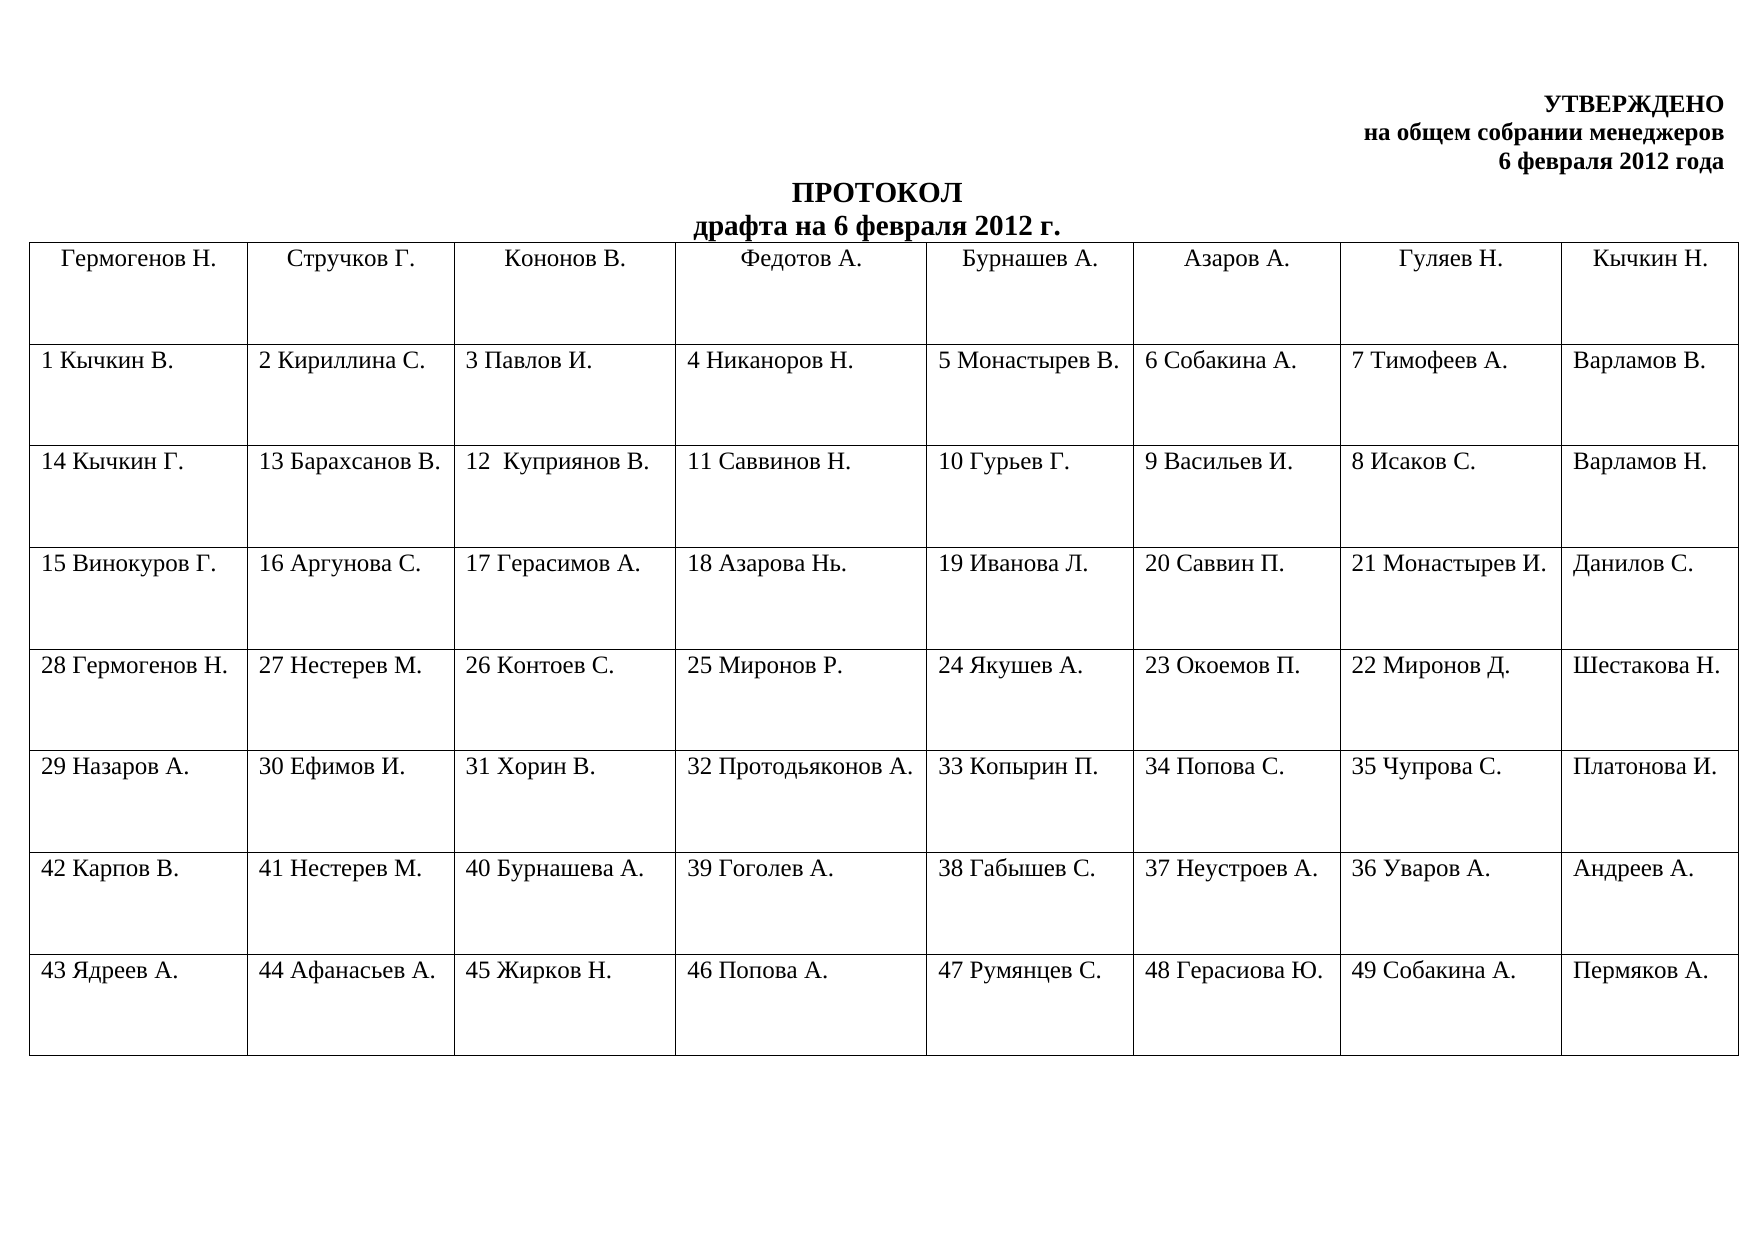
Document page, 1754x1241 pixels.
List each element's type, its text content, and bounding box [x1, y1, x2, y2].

table_cell 32 Протодьяконов А. [676, 751, 926, 852]
text драфта на 6 февраля 2012 г. [29, 208, 1724, 242]
table_cell 34 Попова С. [1134, 751, 1340, 852]
table_cell 16 Аргунова С. [248, 548, 454, 649]
table_cell Андреев А. [1562, 853, 1738, 954]
table_cell 27 Нестерев М. [248, 650, 454, 750]
table_cell 37 Неустроев А. [1134, 853, 1340, 954]
table_cell 47 Румянцев С. [927, 955, 1133, 1055]
table_cell 24 Якушев А. [927, 650, 1133, 750]
table_cell 22 Миронов Д. [1341, 650, 1561, 750]
table_header Азаров А. [1134, 243, 1340, 344]
table_cell 1 Кычкин В. [30, 345, 247, 445]
table_cell 33 Копырин П. [927, 751, 1133, 852]
table_cell 41 Нестерев М. [248, 853, 454, 954]
text на общем собрании менеджеров [29, 117, 1724, 146]
table_cell 13 Барахсанов В. [248, 446, 454, 547]
table_cell 19 Иванова Л. [927, 548, 1133, 649]
table_cell Платонова И. [1562, 751, 1738, 852]
table_cell 3 Павлов И. [455, 345, 675, 445]
table_cell 31 Хорин В. [455, 751, 675, 852]
table_cell 42 Карпов В. [30, 853, 247, 954]
table_cell 14 Кычкин Г. [30, 446, 247, 547]
table_cell 46 Попова А. [676, 955, 926, 1055]
table_cell Данилов С. [1562, 548, 1738, 649]
table_cell 23 Окоемов П. [1134, 650, 1340, 750]
table_cell 44 Афанасьев А. [248, 955, 454, 1055]
table_header Гермогенов Н. [30, 243, 247, 344]
table_cell 25 Миронов Р. [676, 650, 926, 750]
table_cell 43 Ядреев А. [30, 955, 247, 1055]
text ПРОТОКОЛ [29, 175, 1724, 208]
table_cell Варламов Н. [1562, 446, 1738, 547]
table_cell 18 Азарова Нь. [676, 548, 926, 649]
table_header Федотов А. [676, 243, 926, 344]
table_cell 35 Чупрова С. [1341, 751, 1561, 852]
table_cell 28 Гермогенов Н. [30, 650, 247, 750]
table_cell 20 Саввин П. [1134, 548, 1340, 649]
table_header Кычкин Н. [1562, 243, 1738, 344]
table_cell 49 Собакина А. [1341, 955, 1561, 1055]
table_cell 7 Тимофеев А. [1341, 345, 1561, 445]
table_cell 17 Герасимов А. [455, 548, 675, 649]
table_cell 29 Назаров А. [30, 751, 247, 852]
table_cell 40 Бурнашева А. [455, 853, 675, 954]
table_cell 38 Габышев С. [927, 853, 1133, 954]
table_cell 39 Гоголев А. [676, 853, 926, 954]
table_cell 12 Куприянов В. [455, 446, 675, 547]
text 6 февраля 2012 года [29, 146, 1724, 175]
table_header Кононов В. [455, 243, 675, 344]
table_cell Варламов В. [1562, 345, 1738, 445]
table_cell 4 Никаноров Н. [676, 345, 926, 445]
table_cell 2 Кириллина С. [248, 345, 454, 445]
text УТВЕРЖДЕНО [29, 89, 1724, 117]
table_cell 26 Контоев С. [455, 650, 675, 750]
table_cell 10 Гурьев Г. [927, 446, 1133, 547]
table_header Стручков Г. [248, 243, 454, 344]
table_cell 15 Винокуров Г. [30, 548, 247, 649]
table_cell 8 Исаков С. [1341, 446, 1561, 547]
table_cell 21 Монастырев И. [1341, 548, 1561, 649]
table_cell 36 Уваров А. [1341, 853, 1561, 954]
table_cell 45 Жирков Н. [455, 955, 675, 1055]
table_cell 48 Герасиова Ю. [1134, 955, 1340, 1055]
table_cell 9 Васильев И. [1134, 446, 1340, 547]
table_header Гуляев Н. [1341, 243, 1561, 344]
table_header Бурнашев А. [927, 243, 1133, 344]
table_cell Шестакова Н. [1562, 650, 1738, 750]
table_cell 30 Ефимов И. [248, 751, 454, 852]
table_cell Пермяков А. [1562, 955, 1738, 1055]
table_cell 11 Саввинов Н. [676, 446, 926, 547]
table_cell 5 Монастырев В. [927, 345, 1133, 445]
table_cell 6 Собакина А. [1134, 345, 1340, 445]
